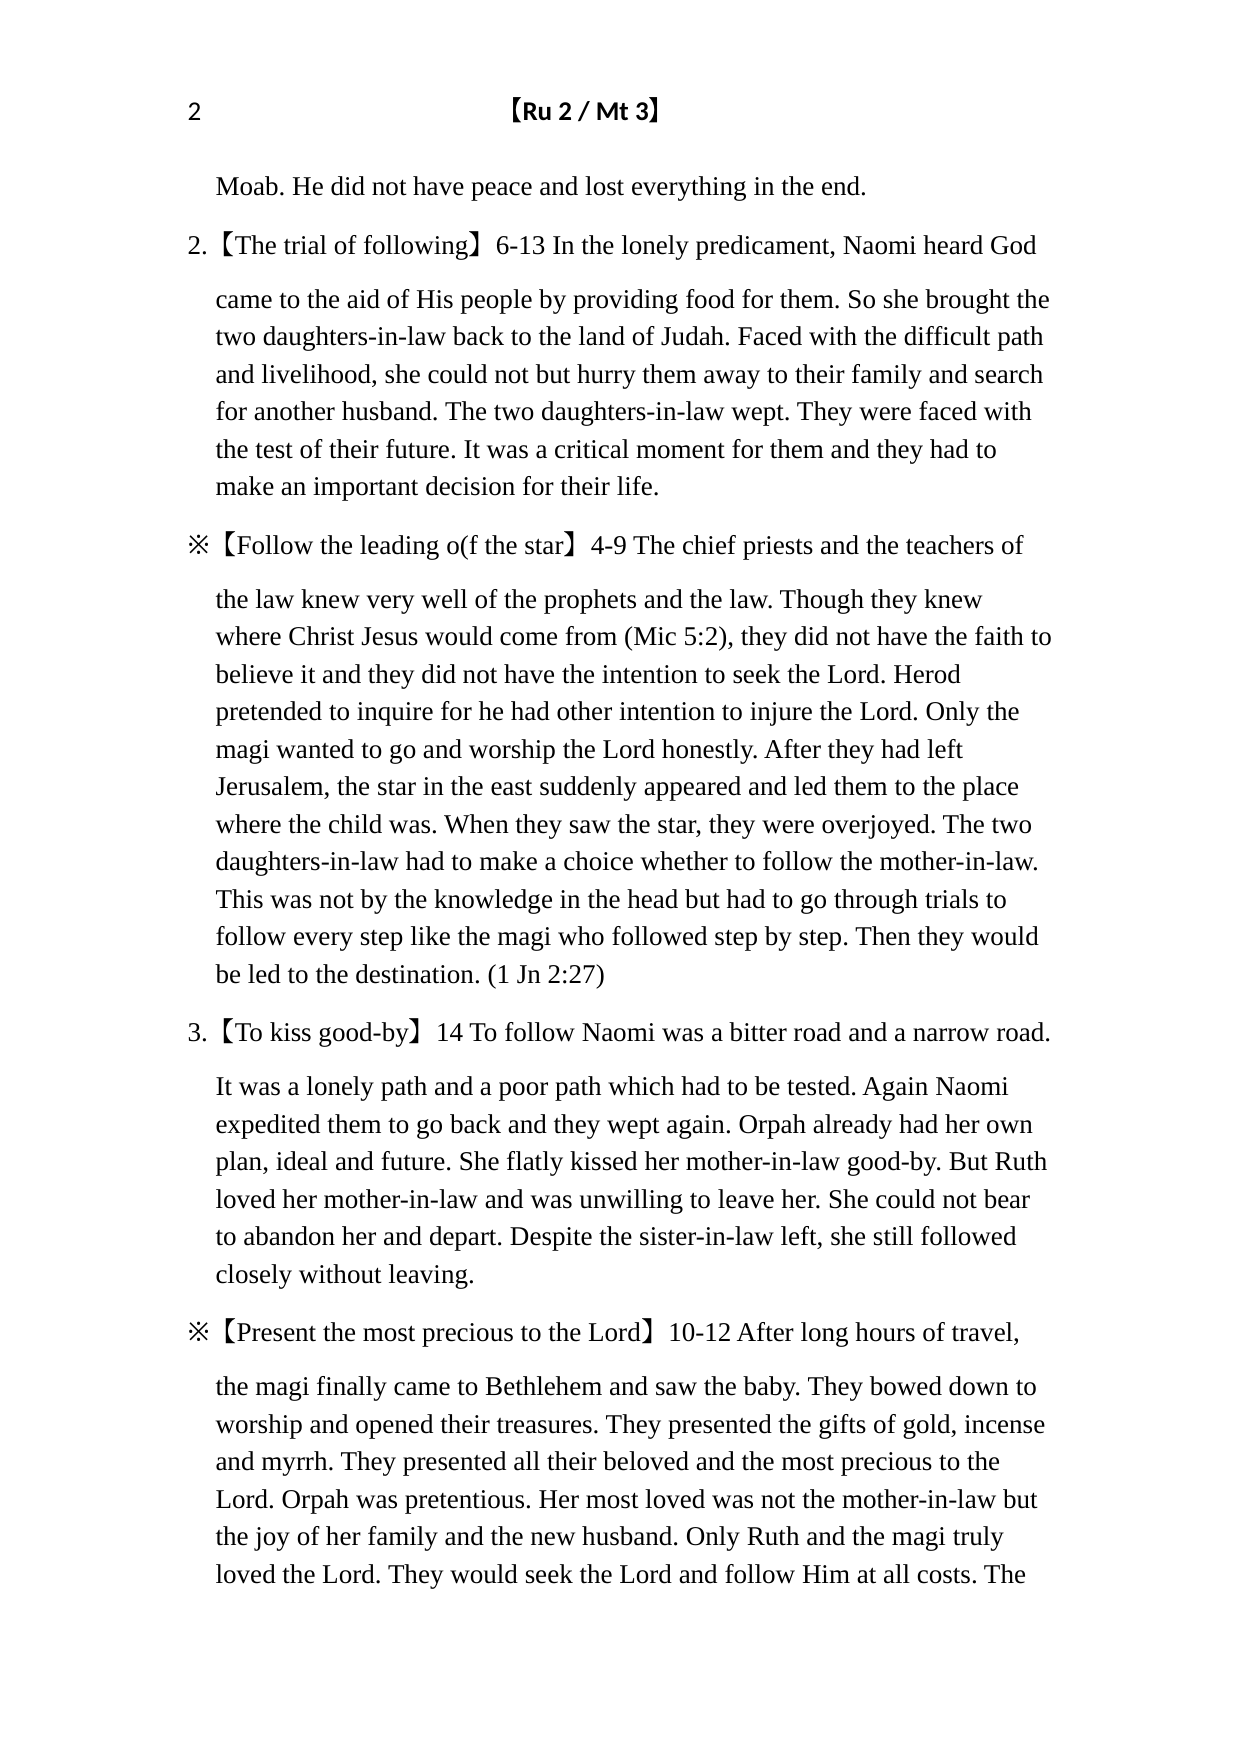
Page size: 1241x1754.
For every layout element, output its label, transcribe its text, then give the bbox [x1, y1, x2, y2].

text 3.【To kiss good-by】14 To follow Naomi was a bitter road and a narrow road. It was a lonely path and a poor path which had to be tested. Again Naomi expedited them to go back and they wept again. Orpah already had her own plan, ideal and future. She flatly kissed her mother-in-law good-by. But Ruth loved her mother-in-law and was unwilling to leave her. She could not bear to abandon her and depart. Despite the sister-in-law left, she still followed closely without leaving. [187, 992, 1053, 1292]
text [187, 167, 1053, 205]
text 2.【The trial of following】6-13 In the lonely predicament, Naomi heard God came to the aid of His people by providing food for them. So she brought the two daughters-in-law back to the land of Judah. Faced with the difficult path and livelihood, she could not but hurry them away to their family and search for another husband. The two daughters-in-law wept. They were faced with the test of their future. It was a critical moment for them and they had to make an important decision for their life. [187, 205, 1053, 505]
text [187, 1292, 1053, 1592]
text ※【Follow the leading o(f the star】4-9 The chief priests and the teachers of the law knew very well of the prophets and the law. Though they knew where Christ Jesus would come from (Mic 5:2), they did not have the faith to believe it and they did not have the intention to seek the Lord. Herod pretended to inquire for he had other intention to injure the Lord. Only the magi wanted to go and worship the Lord honestly. After they had left Jerusalem, the star in the east suddenly appeared and led them to the place where the child was. When they saw the star, they were overjoyed. The two daughters-in-law had to make a choice whether to follow the mother-in-law. This was not by the knowledge in the head but had to go through trials to follow every step like the magi who followed step by step. Then they would be led to the destination. (1 Jn 2:27) [187, 505, 1053, 992]
